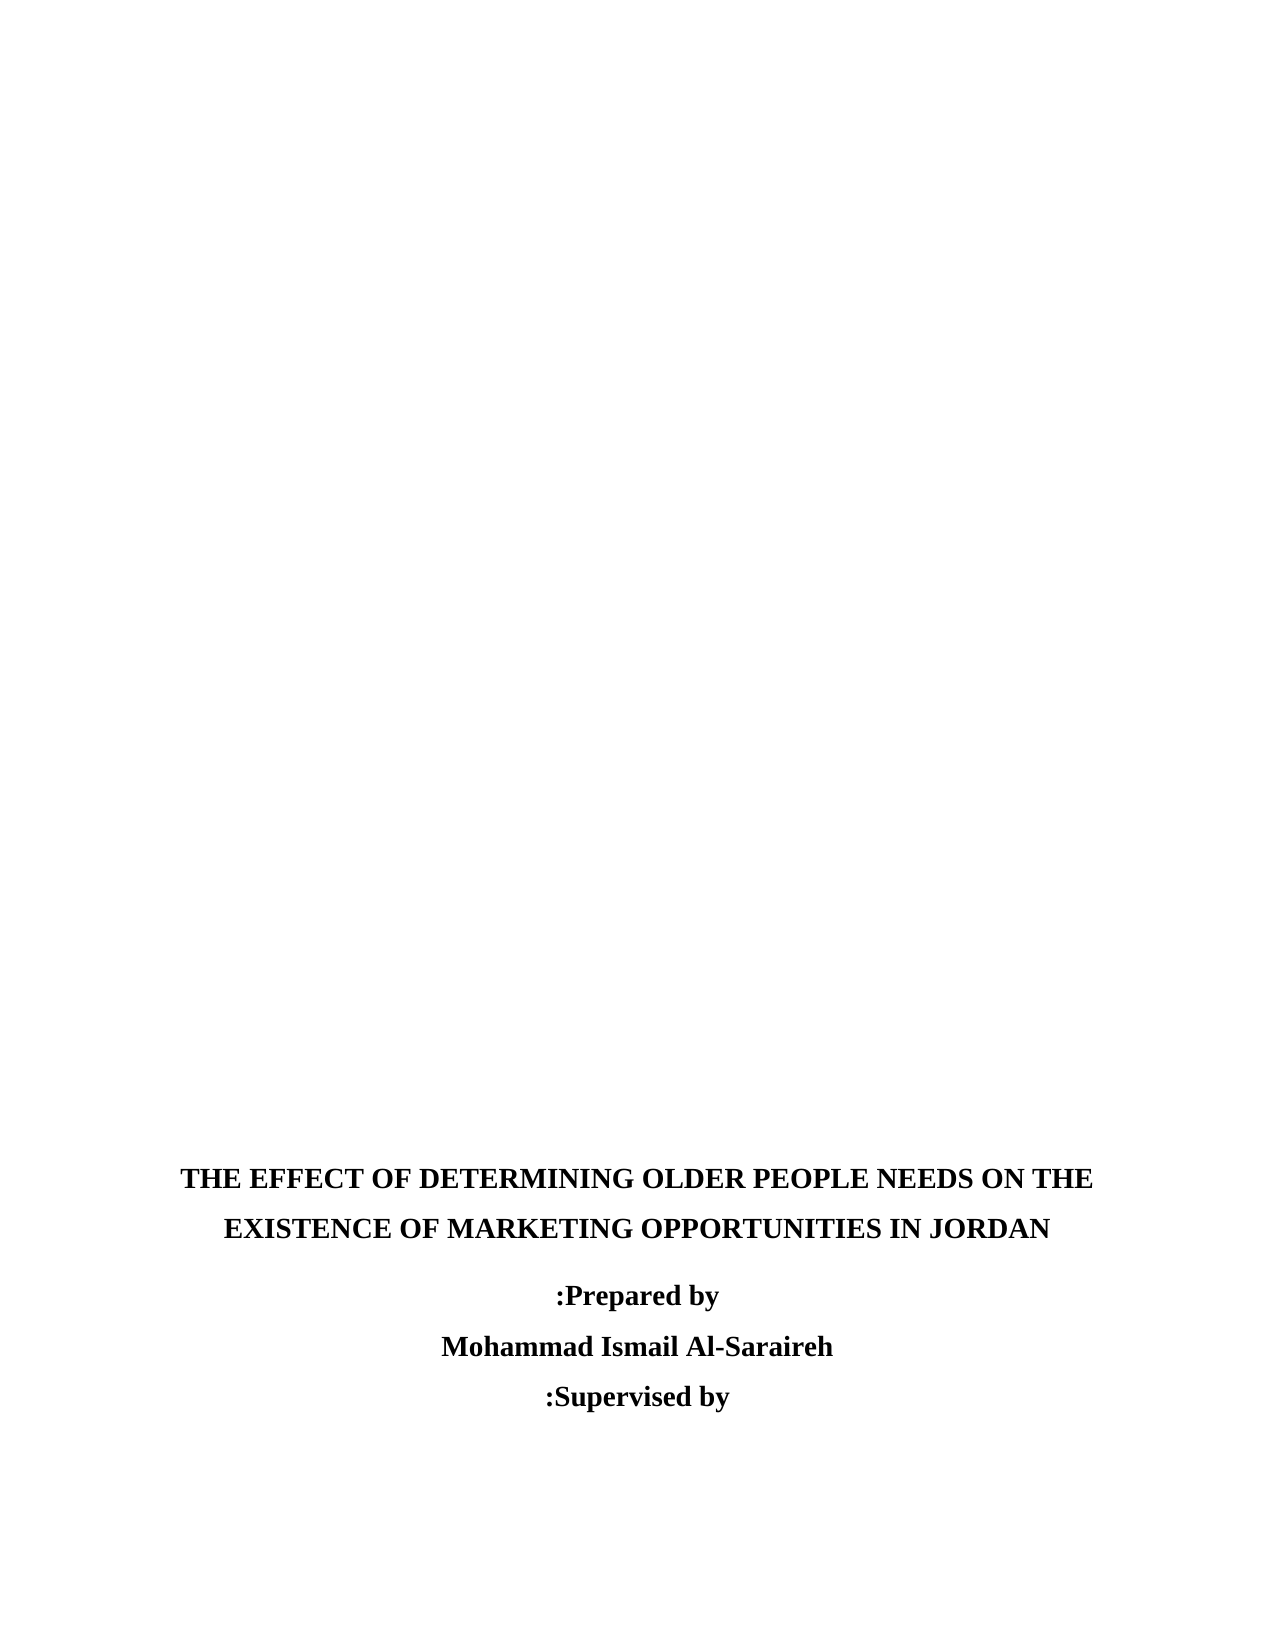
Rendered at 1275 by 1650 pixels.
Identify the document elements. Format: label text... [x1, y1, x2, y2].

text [150, 1278, 1125, 1413]
text THE EFFECT OF DETERMINING OLDER PEOPLE NEEDS ON THE EXISTENCE OF MARKETING OPPORTUNITIES IN JORDAN [150, 1161, 1125, 1245]
